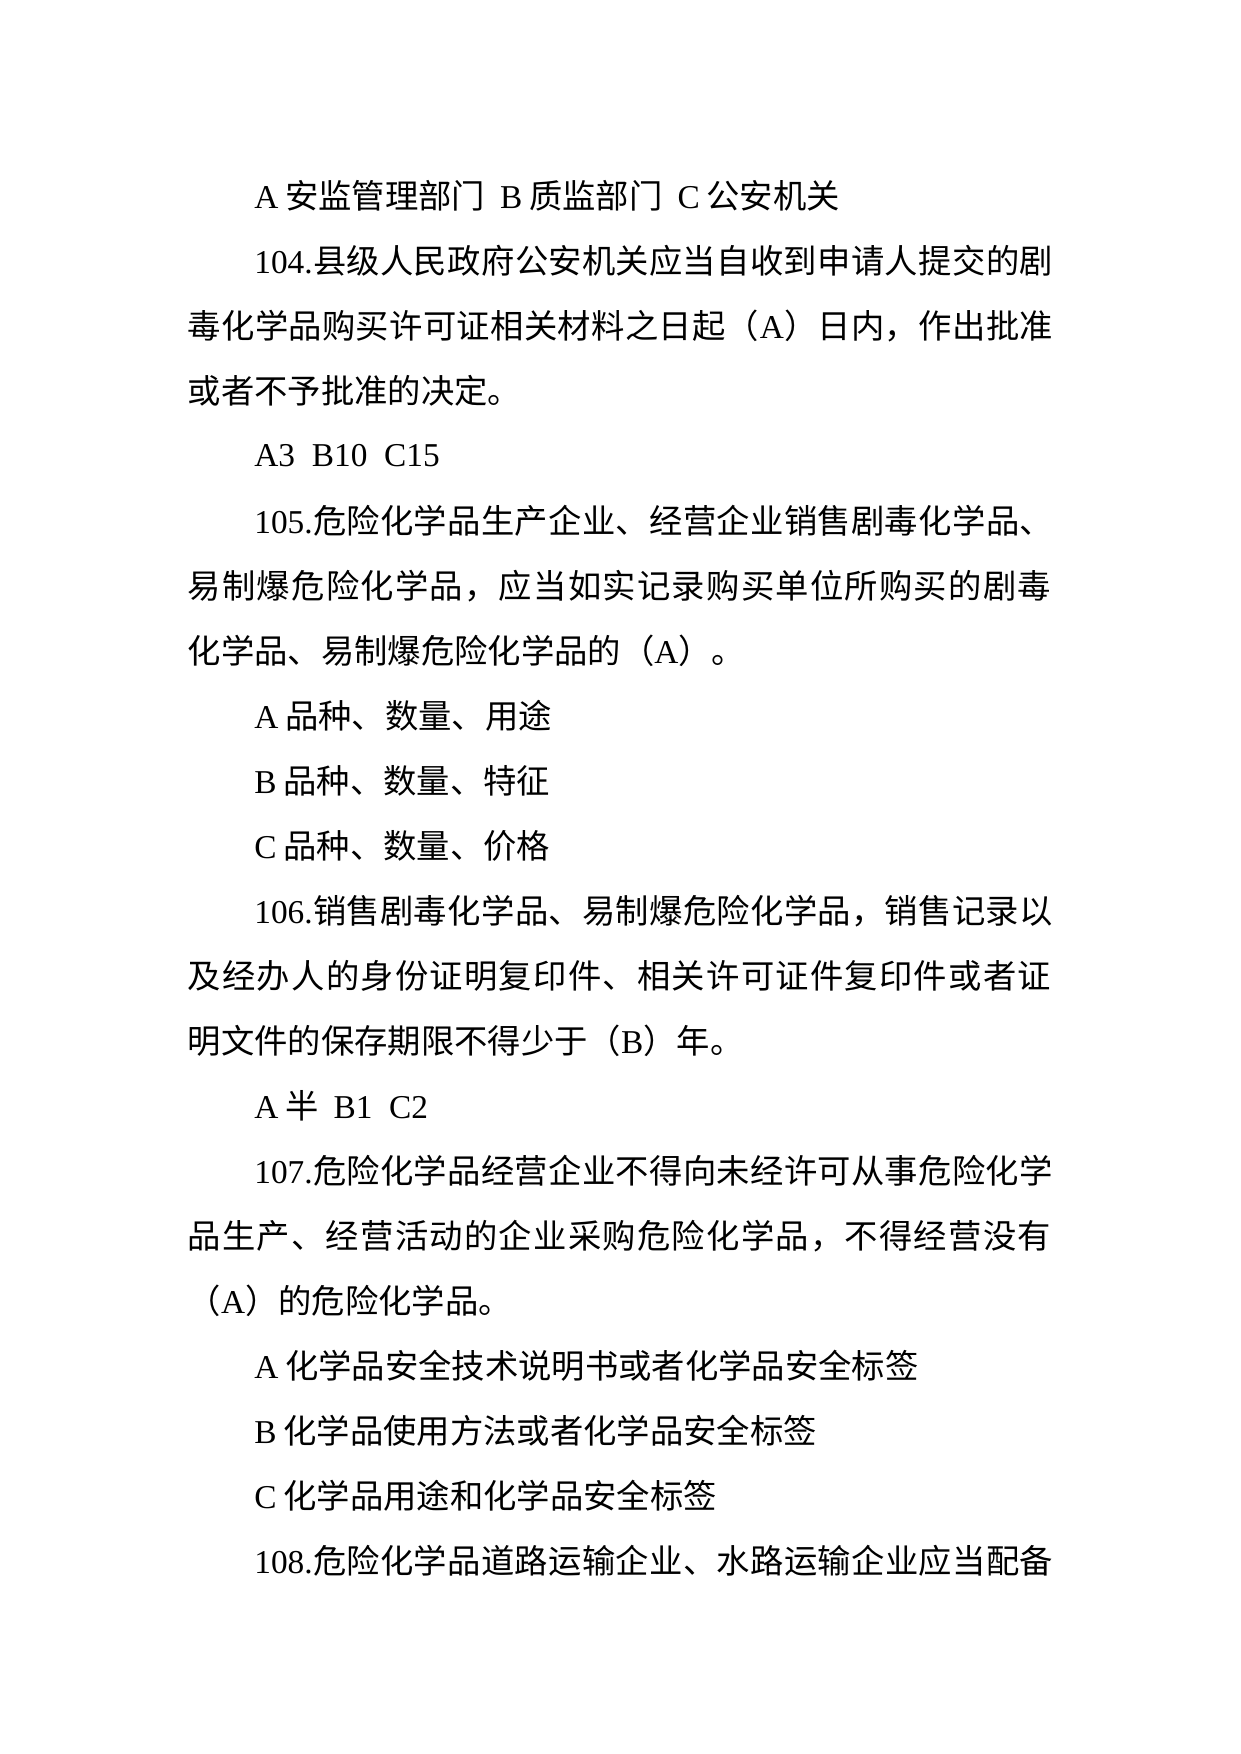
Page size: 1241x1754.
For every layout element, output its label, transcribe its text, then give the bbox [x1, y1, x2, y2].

text A3 B10 C15 [187, 422, 1053, 487]
text A化学品安全技术说明书或者化学品安全标签 [187, 1332, 1053, 1397]
text 105.危险化学品生产企业、经营企业销售剧毒化学品、易制爆危险化学品，应当如实记录购买单位所购买的剧毒化学品、易制爆危险化学品的（A）。 [187, 487, 1053, 682]
text 107.危险化学品经营企业不得向未经许可从事危险化学品生产、经营活动的企业采购危险化学品，不得经营没有（A）的危险化学品。 [187, 1137, 1053, 1332]
text A品种、数量、用途 [187, 682, 1053, 747]
text 106.销售剧毒化学品、易制爆危险化学品，销售记录以及经办人的身份证明复印件、相关许可证件复印件或者证明文件的保存期限不得少于（B）年。 [187, 877, 1053, 1072]
text C化学品用途和化学品安全标签 [187, 1462, 1053, 1527]
text B化学品使用方法或者化学品安全标签 [187, 1397, 1053, 1462]
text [187, 1527, 1053, 1592]
text C品种、数量、价格 [187, 812, 1053, 877]
text 104.县级人民政府公安机关应当自收到申请人提交的剧毒化学品购买许可证相关材料之日起（A）日内，作出批准或者不予批准的决定。 [187, 227, 1053, 422]
text A安监管理部门 B质监部门 C公安机关 [187, 162, 1053, 227]
text A半 B1 C2 [187, 1072, 1053, 1137]
text B品种、数量、特征 [187, 747, 1053, 812]
